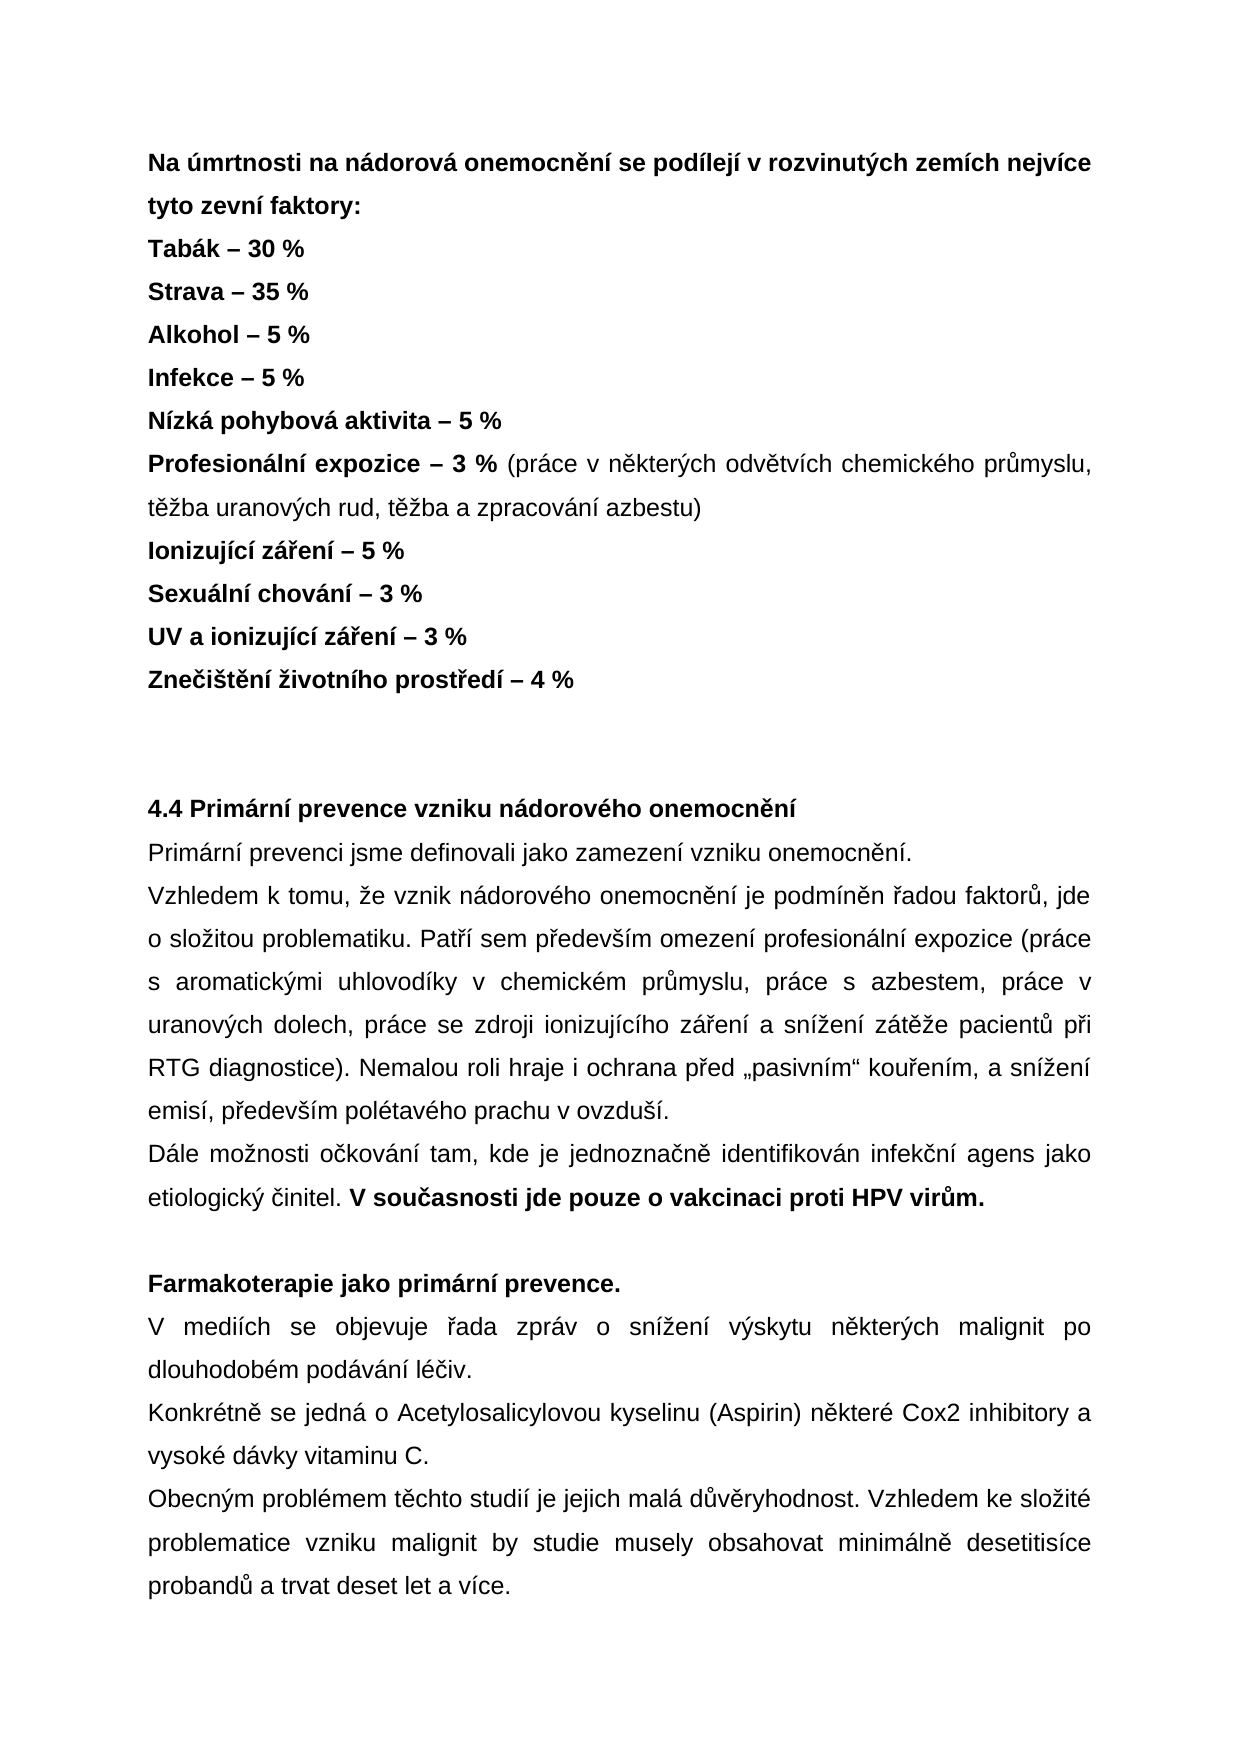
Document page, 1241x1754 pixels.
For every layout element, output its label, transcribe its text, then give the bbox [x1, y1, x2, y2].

text Vzhledem k tomu, že vznik nádorového onemocnění je podmíněn řadou faktorů, jde o složitou problematiku. Patří sem především omezení profesionální expozice (práce s aromatickými uhlovodíky v chemickém průmyslu, práce s azbestem, práce v uranových dolech, práce se zdroji ionizujícího záření a snížení zátěže pacientů při RTG diagnostice). Nemalou roli hraje i ochrana před „pasivním“ kouřením, a snížení emisí, především polétavého prachu v ovzduší. [148, 881, 1093, 1125]
text Nízká pohybová aktivita – 5 % [148, 406, 1093, 435]
text Konkrétně se jedná o Acetylosalicylovou kyselinu (Aspirin) některé Cox2 inhibitory a vysoké dávky vitaminu C. [148, 1398, 1093, 1470]
text Znečištění životního prostředí – 4 % [148, 665, 1093, 694]
text Strava – 35 % [148, 277, 1093, 306]
text 4.4 Primární prevence vzniku nádorového onemocnění [148, 794, 1093, 823]
text Dále možnosti očkování tam, kde je jednoznačně identifikován infekční agens jako etiologický činitel. V současnosti jde pouze o vakcinaci proti HPV virům. [148, 1139, 1093, 1211]
text Sexuální chování – 3 % [148, 579, 1093, 608]
text UV a ionizující záření – 3 % [148, 622, 1093, 651]
text Infekce – 5 % [148, 363, 1093, 392]
text Na úmrtnosti na nádorová onemocnění se podílejí v rozvinutých zemích nejvíce tyto zevní faktory: [148, 148, 1093, 219]
text Tabák – 30 % [148, 234, 1093, 263]
text Farmakoterapie jako primární prevence. [148, 1269, 1093, 1298]
text Primární prevenci jsme definovali jako zamezení vzniku onemocnění. [148, 838, 1093, 866]
text Obecným problémem těchto studií je jejich malá důvěryhodnost. Vzhledem ke složité problematice vzniku malignit by studie musely obsahovat minimálně desetitisíce probandů a trvat deset let a více. [148, 1484, 1093, 1599]
text Alkohol – 5 % [148, 320, 1093, 349]
text Ionizující záření – 5 % [148, 536, 1093, 564]
text Profesionální expozice – 3 % (práce v některých odvětvích chemického průmyslu, těžba uranových rud, těžba a zpracování azbestu) [148, 449, 1093, 521]
text V mediích se objevuje řada zpráv o snížení výskytu některých malignit po dlouhodobém podávání léčiv. [148, 1312, 1093, 1384]
